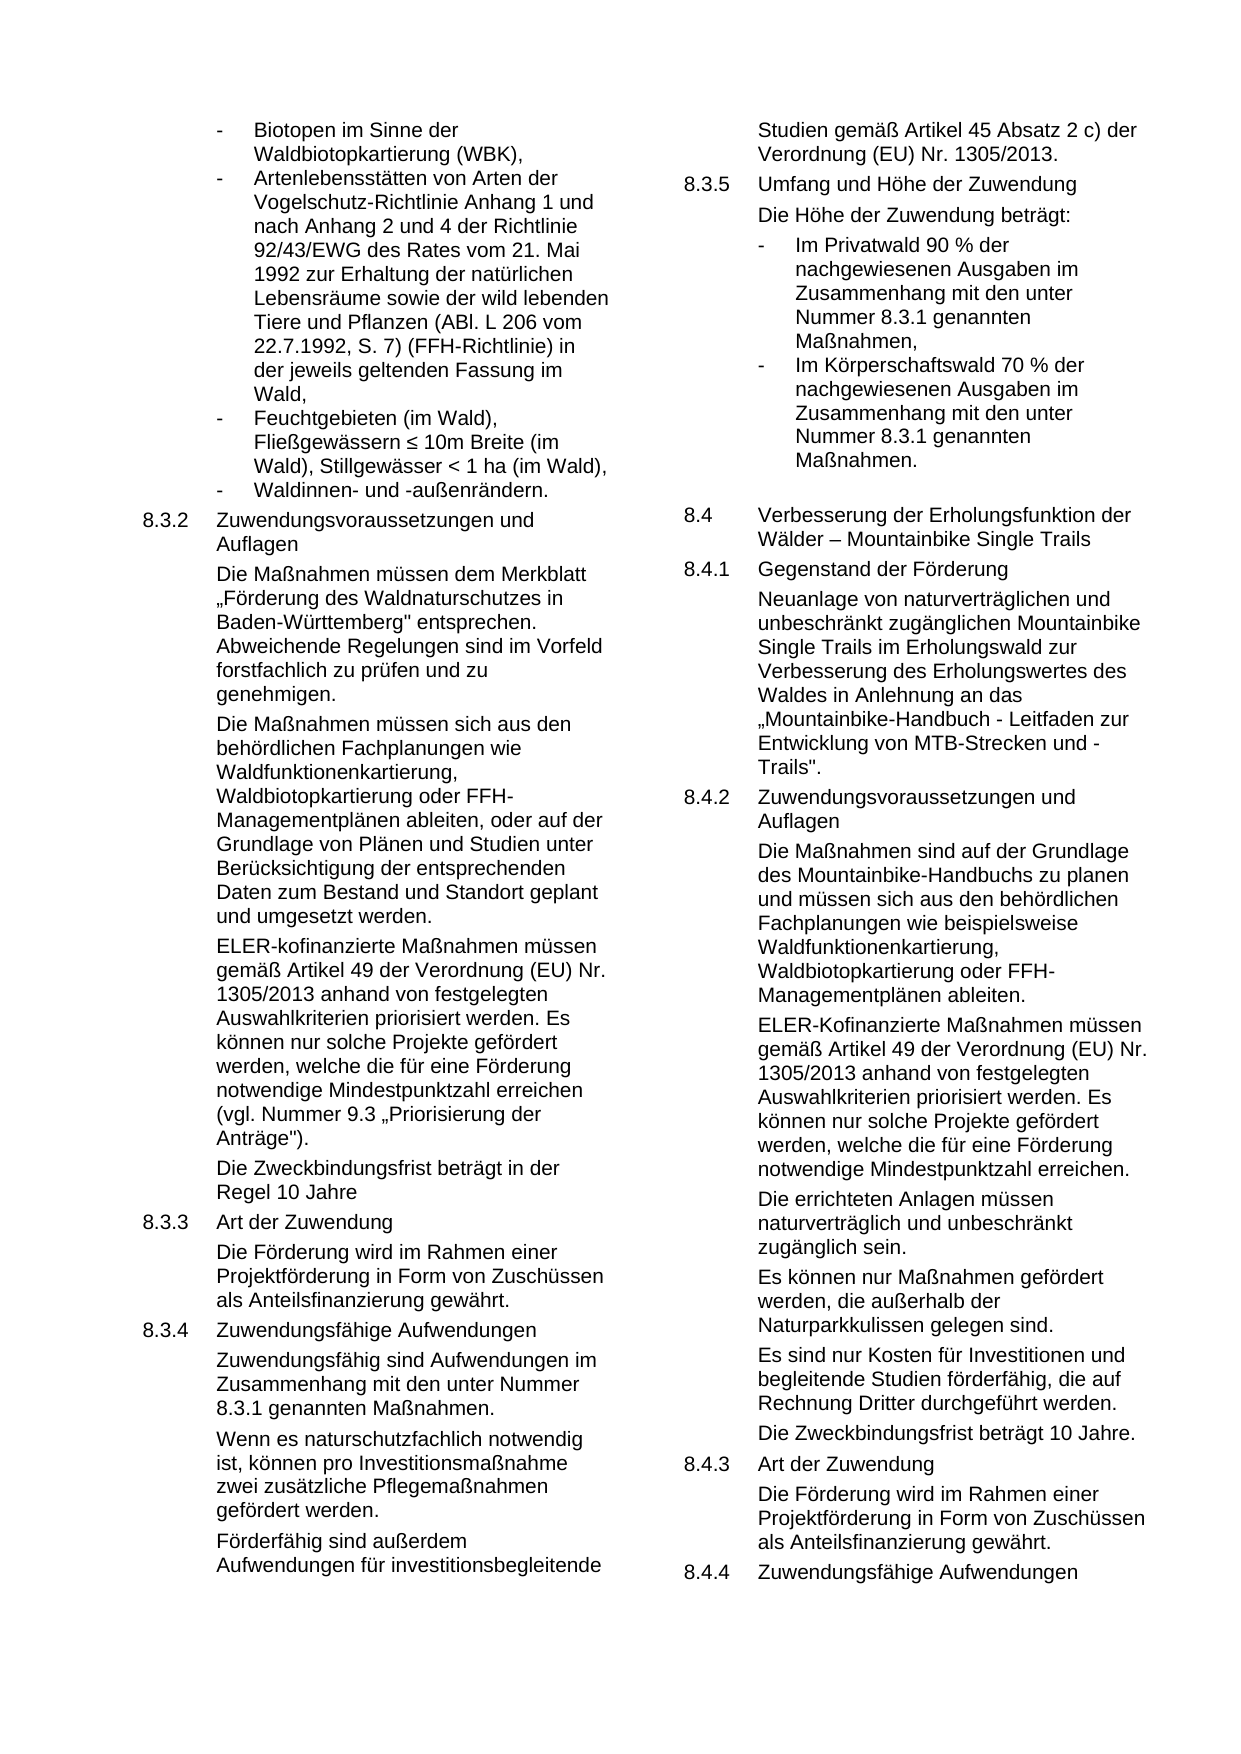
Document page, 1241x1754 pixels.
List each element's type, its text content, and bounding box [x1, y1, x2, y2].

list Im Körperschaftswald 70 % der nachgewiesenen Ausgaben im Zusammenhang mit den unter Nummer 8.3.1 genannten Maßnahmen. [758, 352, 1152, 472]
list Biotopen im Sinne der Waldbiotopkartierung (WBK), [216, 118, 610, 166]
text Neuanlage von naturverträglichen und unbeschränkt zugänglichen Mountainbike Single Trails im Erholungswald zur Verbesserung des Erholungswertes des Waldes in Anlehnung an das „Mountainbike-Handbuch - Leitfaden zur Entwicklung von MTB-Strecken und -Trails". [758, 587, 1152, 778]
list Umfang und Höhe der Zuwendung [684, 172, 1152, 196]
list Artenlebensstätten von Arten der Vogelschutz-Richtlinie Anhang 1 und nach Anhang 2 und 4 der Richtlinie 92/43/EWG des Rates vom 21. Mai 1992 zur Erhaltung der natürlichen Lebensräume sowie der wild lebenden Tiere und Pflanzen (ABl. L 206 vom 22.7.1992, S. 7) (FFH-Richtlinie) in der jeweils geltenden Fassung im Wald, [216, 166, 610, 406]
text Die Förderung wird im Rahmen einer Projektförderung in Form von Zuschüssen als Anteilsfinanzierung gewährt. [758, 1482, 1152, 1553]
text Die Höhe der Zuwendung beträgt: [758, 202, 1152, 226]
list Waldinnen- und -außenrändern. [216, 477, 610, 501]
text 8.4.2 Zuwendungsvoraussetzungen und Auflagen [684, 785, 1152, 833]
text Wenn es naturschutzfachlich notwendig ist, können pro Investitionsmaßnahme zwei zusätzliche Pflegemaßnahmen gefördert werden. [216, 1426, 610, 1522]
text Die Maßnahmen müssen dem Merkblatt „Förderung des Waldnaturschutzes in Baden-Württemberg" entsprechen. Abweichende Regelungen sind im Vorfeld forstfachlich zu prüfen und zu genehmigen. [216, 562, 610, 706]
text 8.3.2 Zuwendungsvoraussetzungen und Auflagen [142, 508, 610, 556]
text 8.3.4 Zuwendungsfähige Aufwendungen [142, 1318, 610, 1342]
text ELER-kofinanzierte Maßnahmen müssen gemäß Artikel 49 der Verordnung (EU) Nr. 1305/2013 anhand von festgelegten Auswahlkriterien priorisiert werden. Es können nur solche Projekte gefördert werden, welche die für eine Förderung notwendige Mindestpunktzahl erreichen (vgl. Nummer 9.3 „Priorisierung der Anträge"). [216, 934, 610, 1149]
text 8.3.3 Art der Zuwendung [142, 1210, 610, 1234]
text Förderfähig sind außerdem Aufwendungen für investitionsbegleitende Studien gemäß Artikel 45 Absatz 2 c) der Verordnung (EU) Nr. 1305/2013. [758, 118, 1152, 166]
text Die Zweckbindungsfrist beträgt 10 Jahre. [758, 1421, 1152, 1445]
text Die Förderung wird im Rahmen einer Projektförderung in Form von Zuschüssen als Anteilsfinanzierung gewährt. [216, 1240, 610, 1312]
text 8.4.3 Art der Zuwendung [684, 1451, 1152, 1475]
text 8.4.4 Zuwendungsfähige Aufwendungen [684, 1560, 1152, 1584]
text ELER-Kofinanzierte Maßnahmen müssen gemäß Artikel 49 der Verordnung (EU) Nr. 1305/2013 anhand von festgelegten Auswahlkriterien priorisiert werden. Es können nur solche Projekte gefördert werden, welche die für eine Förderung notwendige Mindestpunktzahl erreichen. [758, 1013, 1152, 1181]
text Die Zweckbindungsfrist beträgt in der Regel 10 Jahre [216, 1156, 610, 1203]
text Die Maßnahmen müssen sich aus den behördlichen Fachplanungen wie Waldfunktionenkartierung, Waldbiotopkartierung oder FFH-Managementplänen ableiten, oder auf der Grundlage von Plänen und Studien unter Berücksichtigung der entsprechenden Daten zum Bestand und Standort geplant und umgesetzt werden. [216, 712, 610, 927]
text Zuwendungsfähig sind Aufwendungen im Zusammenhang mit den unter Nummer 8.3.1 genannten Maßnahmen. [216, 1348, 610, 1420]
list Feuchtgebieten (im Wald), Fließgewässern ≤ 10m Breite (im Wald), Stillgewässer < 1 ha (im Wald), [216, 406, 610, 477]
text 8.4.1 Gegenstand der Förderung [684, 557, 1152, 581]
text Förderfähig sind außerdem Aufwendungen für investitionsbegleitende Studien gemäß Artikel 45 Absatz 2 c) der Verordnung (EU) Nr. 1305/2013. [216, 1528, 610, 1576]
text Es können nur Maßnahmen gefördert werden, die außerhalb der Naturparkkulissen gelegen sind. [758, 1265, 1152, 1337]
text Es sind nur Kosten für Investitionen und begleitende Studien förderfähig, die auf Rechnung Dritter durchgeführt werden. [758, 1343, 1152, 1415]
list Im Privatwald 90 % der nachgewiesenen Ausgaben im Zusammenhang mit den unter Nummer 8.3.1 genannten Maßnahmen, [758, 233, 1152, 352]
text Die errichteten Anlagen müssen naturverträglich und unbeschränkt zugänglich sein. [758, 1187, 1152, 1259]
text 8.4 Verbesserung der Erholungsfunktion der Wälder – Mountainbike Single Trails [684, 502, 1152, 550]
text Die Maßnahmen sind auf der Grundlage des Mountainbike-Handbuchs zu planen und müssen sich aus den behördlichen Fachplanungen wie beispielsweise Waldfunktionenkartierung, Waldbiotopkartierung oder FFH-Managementplänen ableiten. [758, 839, 1152, 1007]
